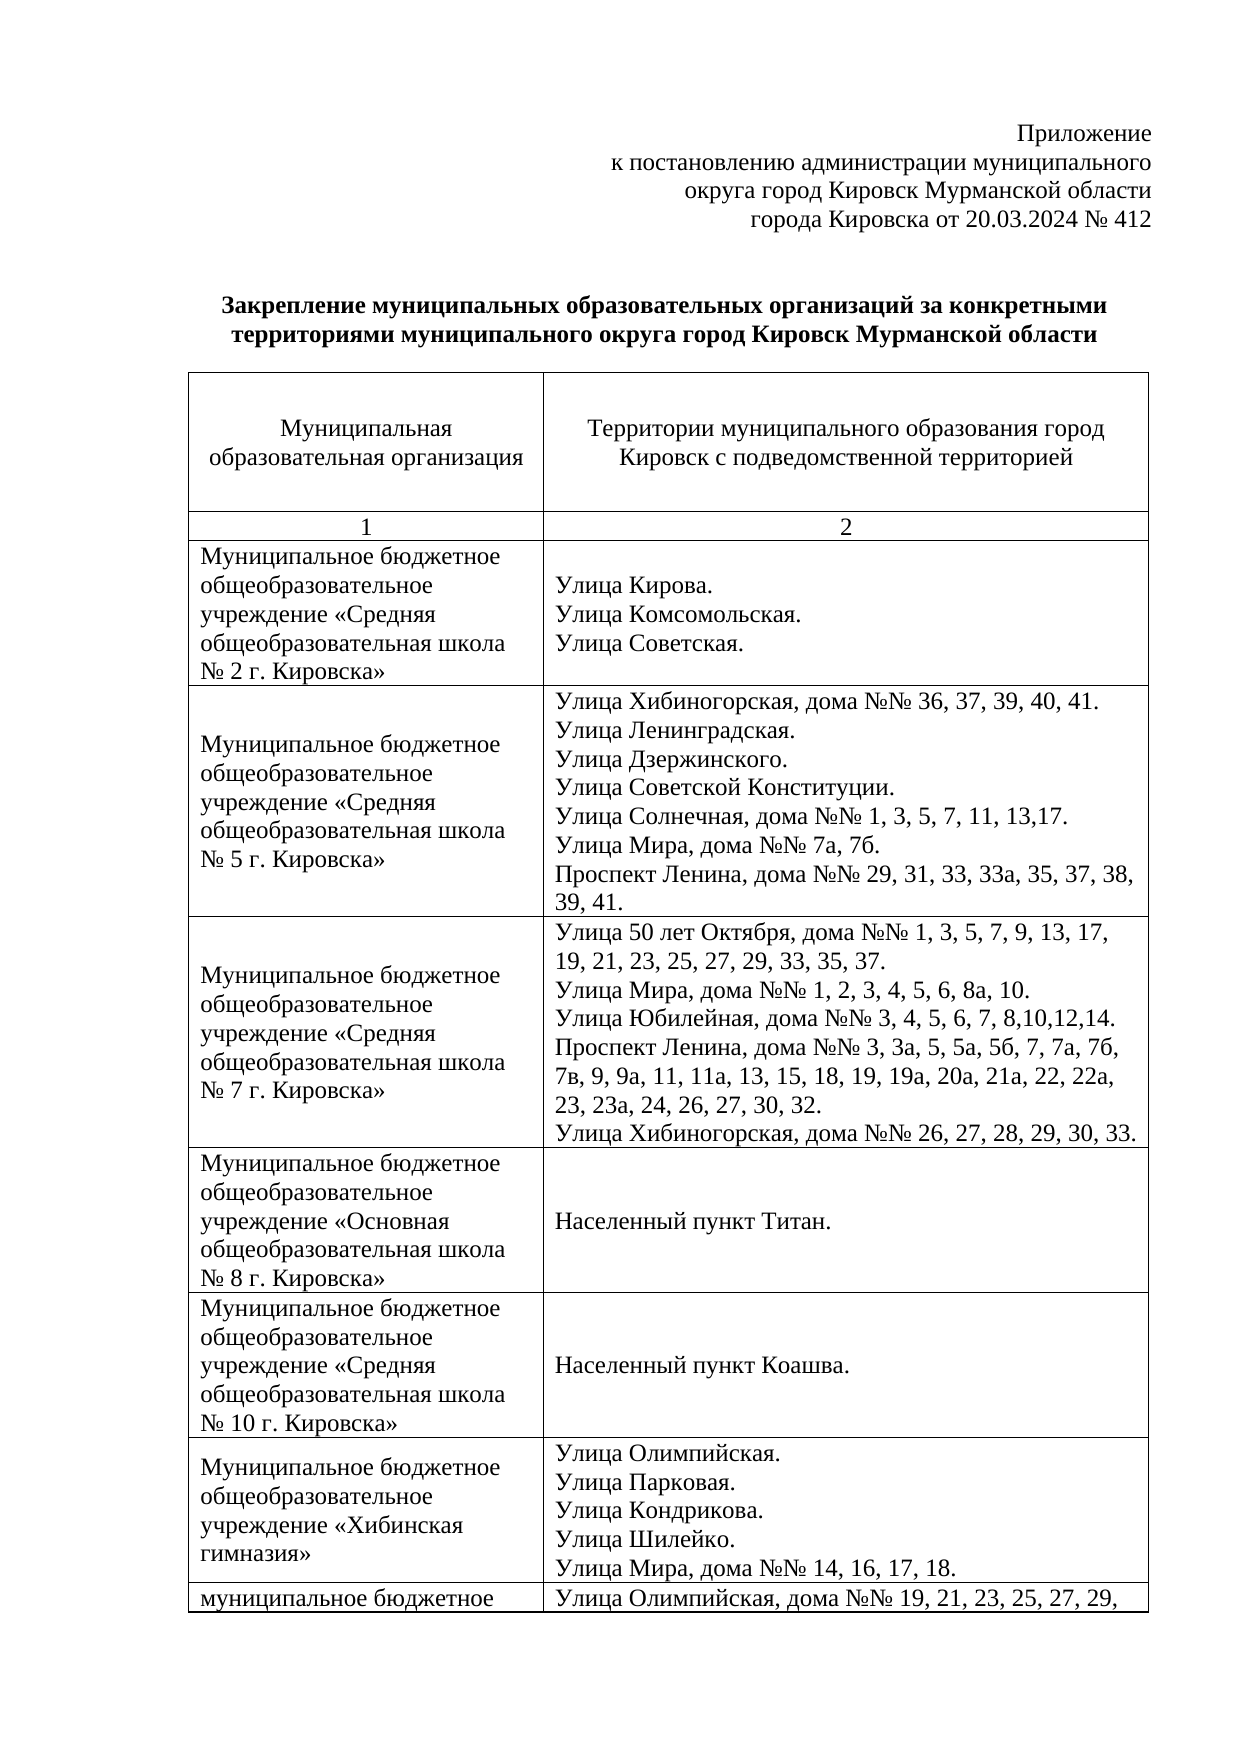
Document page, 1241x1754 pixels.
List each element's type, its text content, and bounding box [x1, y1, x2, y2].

table_cell Муниципальное бюджетное общеобразовательное учреждение «Средняя общеобразовательная школа № 7 г. Кировска» [189, 917, 543, 1147]
text Приложение [177, 118, 1152, 147]
table_cell Муниципальное бюджетное общеобразовательное учреждение «Хибинская гимназия» [189, 1438, 543, 1582]
table_cell Улица Кирова. Улица Комсомольская. Улица Советская. [544, 541, 1148, 685]
text к постановлению администрации муниципального [177, 147, 1152, 176]
text округа город Кировск Мурманской области [177, 176, 1152, 204]
table_cell Населенный пункт Коашва. [544, 1293, 1148, 1437]
table_cell Муниципальное бюджетное общеобразовательное учреждение «Средняя общеобразовательная школа № 10 г. Кировска» [189, 1293, 543, 1437]
text Закрепление муниципальных образовательных организаций за конкретными территориями муниципального округа город Кировск Мурманской области [177, 291, 1152, 372]
table_cell Муниципальное бюджетное общеобразовательное учреждение «Средняя общеобразовательная школа № 5 г. Кировска» [189, 686, 543, 916]
table_cell Улица Олимпийская. Улица Парковая. Улица Кондрикова. Улица Шилейко. Улица Мира, дома №№ 14, 16, 17, 18. [544, 1438, 1148, 1582]
table_header Территории муниципального образования город Кировск с подведомственной территорией [544, 373, 1148, 511]
table_cell Улица Хибиногорская, дома №№ 36, 37, 39, 40, 41. Улица Ленинградская. Улица Дзержинского. Улица Советской Конституции. Улица Солнечная, дома №№ 1, 3, 5, 7, 11, 13,17. Улица Мира, дома №№ 7а, 7б. Проспект Ленина, дома №№ 29, 31, 33, 33а, 35, 37, 38, 39, 41. [544, 686, 1148, 916]
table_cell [544, 1583, 1148, 1611]
text города Кировска от 20.03.2024 № 412 [177, 204, 1152, 233]
table_header Муниципальная образовательная организация [189, 373, 543, 511]
table_cell 2 [544, 512, 1148, 540]
table_cell Муниципальное бюджетное общеобразовательное учреждение «Средняя общеобразовательная школа № 2 г. Кировска» [189, 541, 543, 685]
table_cell Улица 50 лет Октября, дома №№ 1, 3, 5, 7, 9, 13, 17, 19, 21, 23, 25, 27, 29, 33, 35, 37. Улица Мира, дома №№ 1, 2, 3, 4, 5, 6, 8а, 10. Улица Юбилейная, дома №№ 3, 4, 5, 6, 7, 8,10,12,14. Проспект Ленина, дома №№ 3, 3а, 5, 5а, 5б, 7, 7а, 7б, 7в, 9, 9а, 11, 11а, 13, 15, 18, 19, 19а, 20а, 21а, 22, 22а, 23, 23а, 24, 26, 27, 30, 32. Улица Хибиногорская, дома №№ 26, 27, 28, 29, 30, 33. [544, 917, 1148, 1147]
table_cell Населенный пункт Титан. [544, 1148, 1148, 1292]
table_cell Муниципальное бюджетное общеобразовательное учреждение «Основная общеобразовательная школа № 8 г. Кировска» [189, 1148, 543, 1292]
table_cell 1 [189, 512, 543, 540]
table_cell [189, 1583, 543, 1611]
